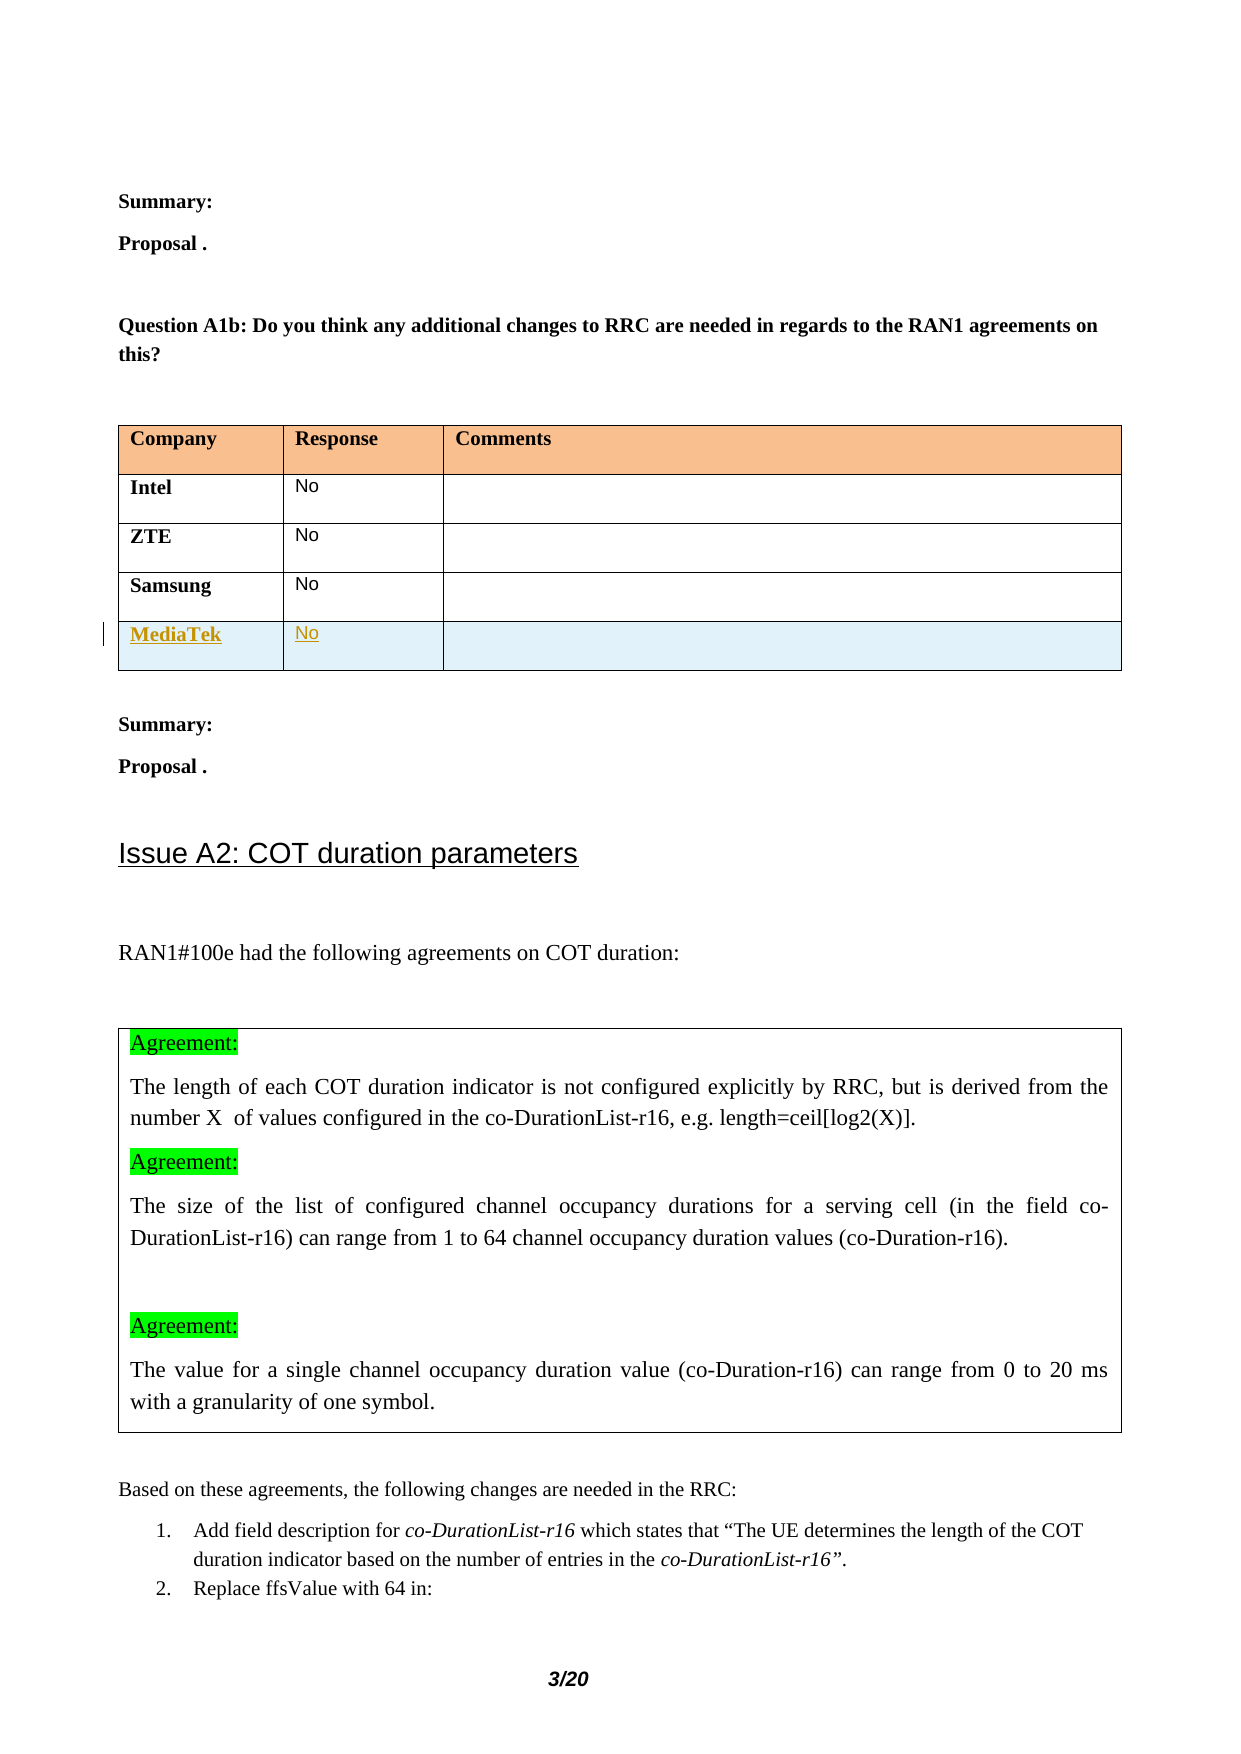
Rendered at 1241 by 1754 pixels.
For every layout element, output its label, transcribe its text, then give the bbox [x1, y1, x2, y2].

text Summary: [118, 189, 1122, 213]
subtitle Issue A2: COT duration parameters [118, 836, 1122, 870]
table_header Comments [444, 426, 1121, 474]
table_cell No [284, 475, 443, 523]
text RAN1#100e had the following agreements on COT duration: [118, 939, 1122, 966]
table_cell [444, 573, 1121, 621]
table_header Response [284, 426, 443, 474]
table_cell No [284, 573, 443, 621]
text Based on these agreements, the following changes are needed in the RRC: [118, 1477, 1122, 1501]
text Summary: [118, 712, 1122, 736]
table_header Company [119, 426, 283, 474]
text Proposal . [118, 754, 1122, 778]
table_cell [444, 524, 1121, 572]
list Replace ffsValue with 64 in: [156, 1576, 1122, 1600]
text Question A1b: Do you think any additional changes to RRC are needed in regards to the RAN1 agreements on this? [118, 313, 1122, 366]
table_cell [444, 475, 1121, 523]
text Proposal . [118, 230, 1122, 254]
table_cell ZTE [119, 524, 283, 572]
list Add field description for co-DurationList-r16 which states that “The UE determines the length of the COT duration indicator based on the number of entries in the co-DurationList-r16”. [156, 1518, 1122, 1571]
table_cell Samsung [119, 573, 283, 621]
table_cell Intel [119, 475, 283, 523]
table_cell No [284, 524, 443, 572]
table_header Agreement: The length of each COT duration indicator is not configured explicitly by RRC, but is derived from the number X of values configured in the co-DurationList-r16, e.g. length=ceil[log2(X)]. Agreement: The size of the list of configured channel occupancy durations for a serving cell (in the field co-DurationList-r16) can range from 1 to 64 channel occupancy duration values (co-Duration-r16). Agreement: The value for a single channel occupancy duration value (co-Duration-r16) can range from 0 to 20 ms with a granularity of one symbol. [119, 1029, 1121, 1432]
